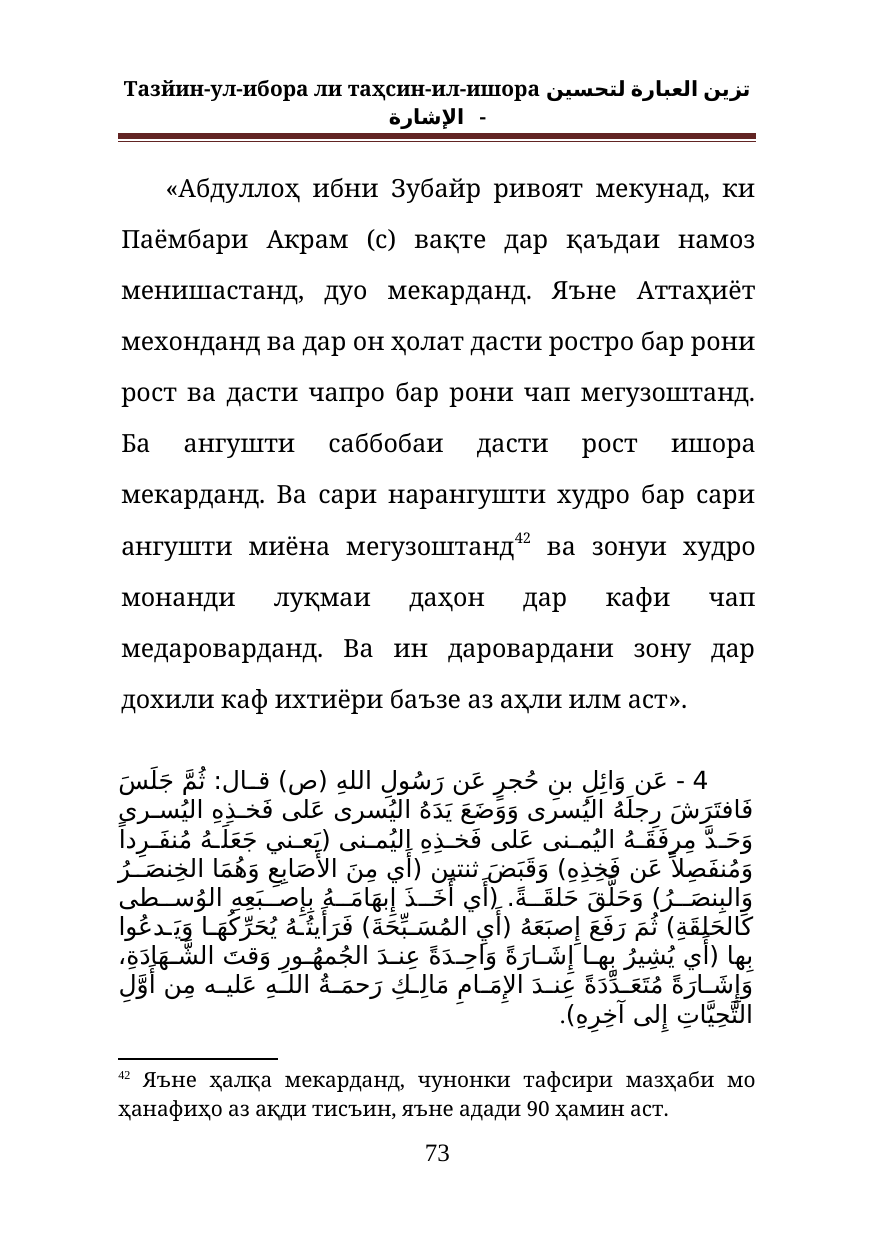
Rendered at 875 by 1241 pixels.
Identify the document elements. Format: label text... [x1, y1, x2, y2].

text 4 - عَن وَائِلِ بنِ حُجرٍ عَن رَسُولِ اللهِ (ص) قال: ثُمَّ جَلَسَ فَافتَرَشَ رِجلَهُ اليُسرى وَوَضَعَ يَدَهُ اليُسرى عَلى فَخذِهِ اليُسرى وَحَدَّ مِرفَقَهُ اليُمنى عَلى فَخذِهِ اليُمنى (يَعني جَعَلَهُ مُنفَرِداً وَمُنفَصِلاً عَن فَخِذِهِ) وَقَبَضَ ثنتين (أَي مِنَ الأَصَابِعِ وَهُمَا الخِنصَرُ وَالبِنصَرُ) وَحَلَّقَ حَلقَةً. (أَي أَخَذَ إِبهَامَهُ بِإِصبَعِهِ الوُسطى كَالحَلقَةِ) ثُمَ رَفَعَ إِصبَعَهُ (أَيِ المُسَبِّحَةَ) فَرَأَيتُهُ يُحَرِّكُهَا وَيَدعُوا بِها (أَي يُشِيرُ بِها إِشَارَةً وَاحِدَةً عِندَ الجُمهُورِ وَقتَ الشَّهَادَةِ، وَإِشَارَةً مُتَعَدِّدَةً عِندَ الإِمَامِ مَالِكِ رَحمَةُ اللهِ عَليه مِن أَوَّلِ التَّحِيَّاتِ إِلى آخِرِهِ). [118, 766, 753, 1029]
text «Абдуллоҳ ибни Зубайр ривоят мекунад, ки Паёмбари Акрам (с) вақте дар қаъдаи намоз менишастанд, дуо мекарданд. Яъне Аттаҳиёт мехонданд ва дар он ҳолат дасти ростро бар рони рост ва дасти чапро бар рони чап мегузоштанд. Ба ангушти саббобаи дасти рост ишора мекарданд. Ва сари нарангушти худро бар сари ангушти миёна мегузоштанд ва зонуи худро монанди луқмаи даҳон дар кафи чап медароварданд. Ва ин даровардани зону дар дохили каф ихтиёри баъзе аз аҳли илм аст». [121, 171, 756, 715]
